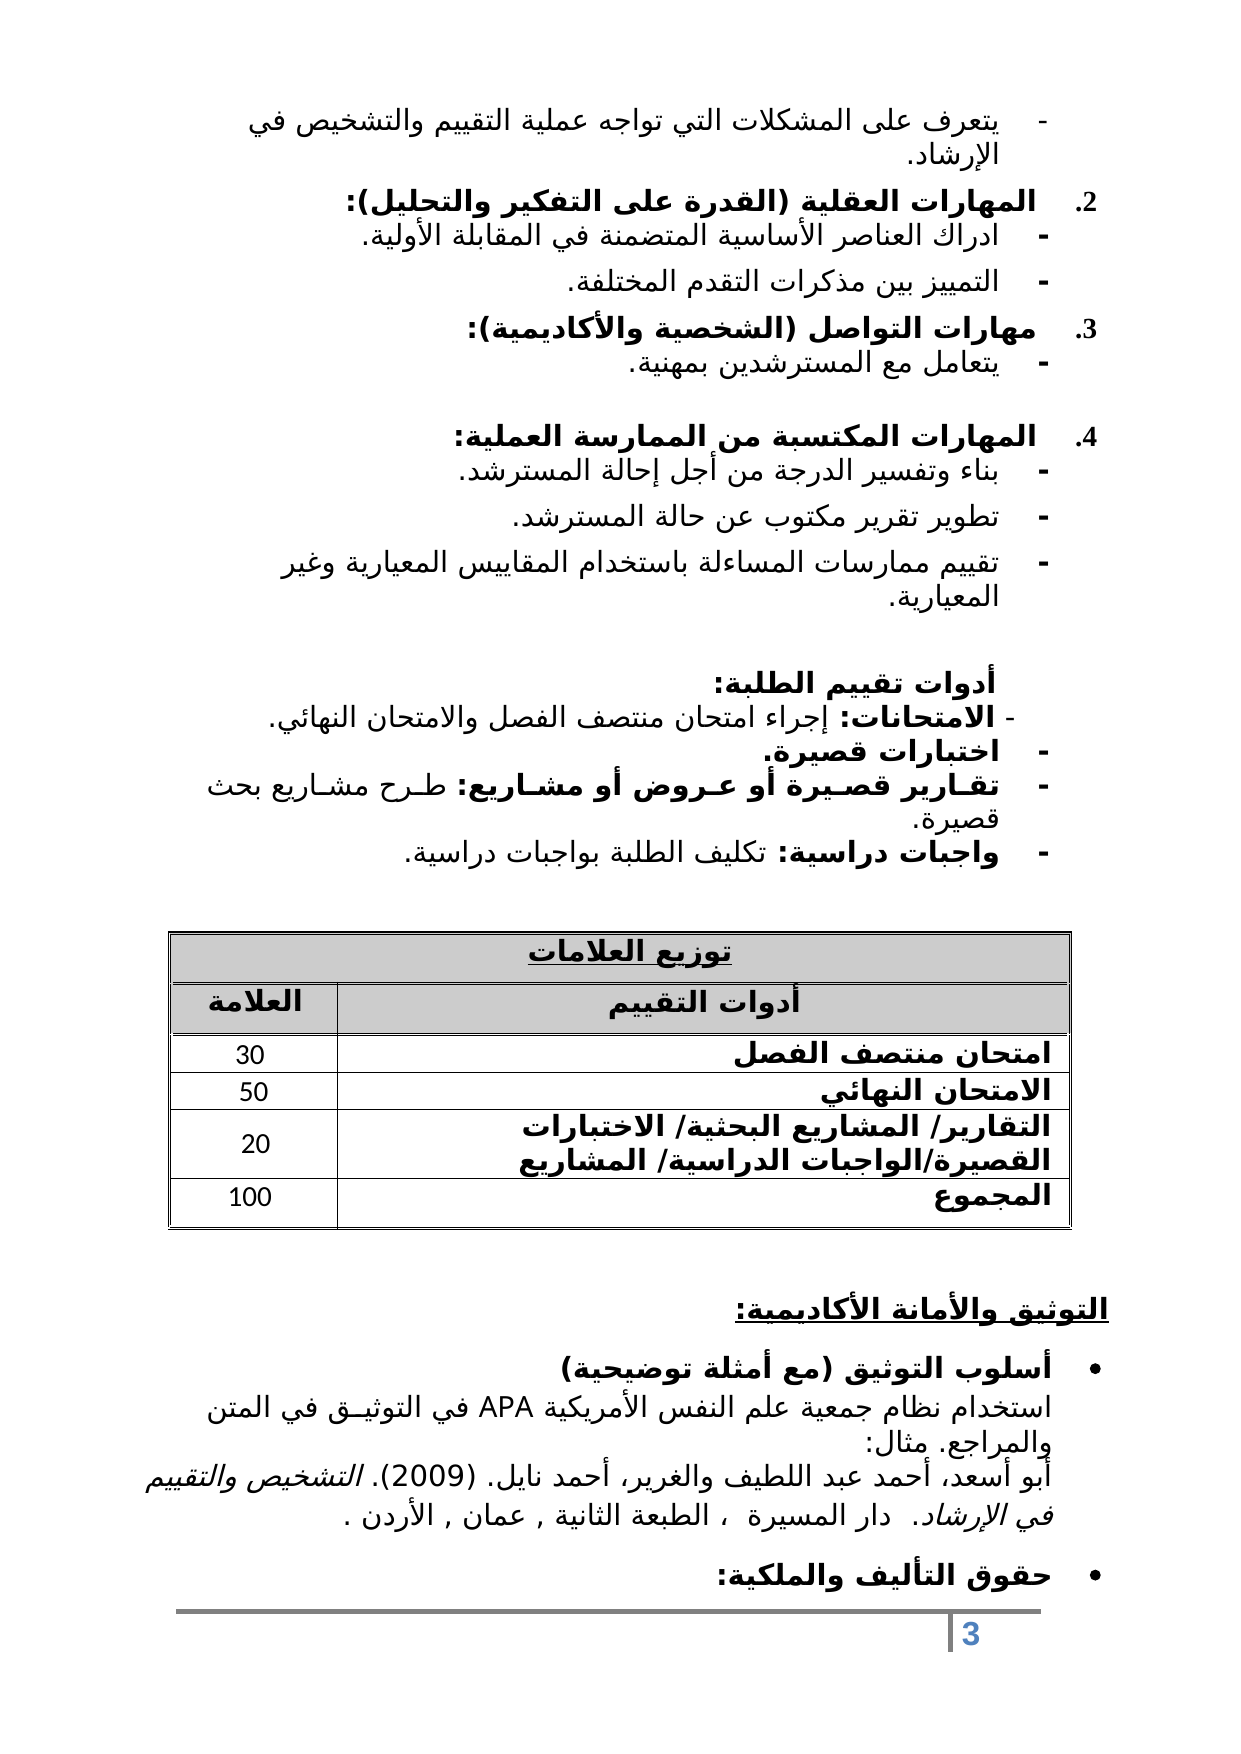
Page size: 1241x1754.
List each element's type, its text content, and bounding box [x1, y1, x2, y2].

table_cell 50 [171, 1073, 337, 1108]
table_cell 20 [171, 1110, 337, 1177]
list المهارات العقلية (القدرة على التفكير والتحليل): [187, 184, 1075, 218]
table_cell المجموع [338, 1178, 1071, 1227]
table_cell امتحان منتصف الفصل [338, 1033, 1071, 1072]
list تطوير تقرير مكتوب عن حالة المسترشد. [187, 499, 1037, 533]
list مهارات التواصل (الشخصية والأكاديمية): [187, 311, 1075, 345]
text أدوات تقييم الطلبة: [187, 666, 996, 700]
table_header توزيع العلامات [171, 935, 1069, 982]
list التمييز بين مذكرات التقدم المختلفة. [187, 264, 1037, 298]
text التوثيق والأمانة الأكاديمية: [134, 1292, 1109, 1326]
table_cell 30 [170, 1033, 337, 1072]
list يتعرف على المشكلات التي تواجه عملية التقييم والتشخيص في الإرشاد. [187, 103, 1037, 171]
list ادراك العناصر الأساسية المتضمنة في المقابلة الأولية. [187, 218, 1037, 252]
list حقوق التأليف والملكية: [187, 1558, 1090, 1592]
list المهارات المكتسبة من الممارسة العملية: [187, 419, 1075, 453]
list اختبارات قصيرة. [206, 734, 1037, 768]
text استخدام نظام جمعية علم النفس الأمريكية APA في التوثيق في المتن والمراجع. مثال: [206, 1386, 1053, 1459]
list يتعامل مع المسترشدين بمهنية. [187, 345, 1037, 379]
list تقارير قصيرة أو عروض أو مشاريع: طرح مشاريع بحث قصيرة. [206, 768, 1037, 836]
list تقييم ممارسات المساءلة باستخدام المقاييس المعيارية وغير المعيارية. [187, 546, 1037, 614]
list بناء وتفسير الدرجة من أجل إحالة المسترشد. [187, 453, 1037, 487]
table_cell الامتحان النهائي [338, 1073, 1069, 1108]
table_cell أدوات التقييم [338, 982, 1069, 1033]
list واجبات دراسية: تكليف الطلبة بواجبات دراسية. [206, 836, 1037, 870]
table_cell العلامة [171, 982, 337, 1033]
table_cell التقارير/ المشاريع البحثية/ الاختبارات القصيرة/الواجبات الدراسية/ المشاريع [338, 1110, 1069, 1177]
table_cell 100 [170, 1179, 337, 1227]
list أسلوب التوثيق (مع أمثلة توضيحية) [187, 1352, 1090, 1386]
text - الامتحانات: إجراء امتحان منتصف الفصل والامتحان النهائي. [206, 700, 1015, 734]
text أبو أسعد، أحمد عبد اللطيف والغرير، أحمد نايل. (2009). التشخيص والتقييم في الإرشاد. دار المسيرة ، الطبعة الثانية , عمان , الأردن . [134, 1459, 1053, 1532]
